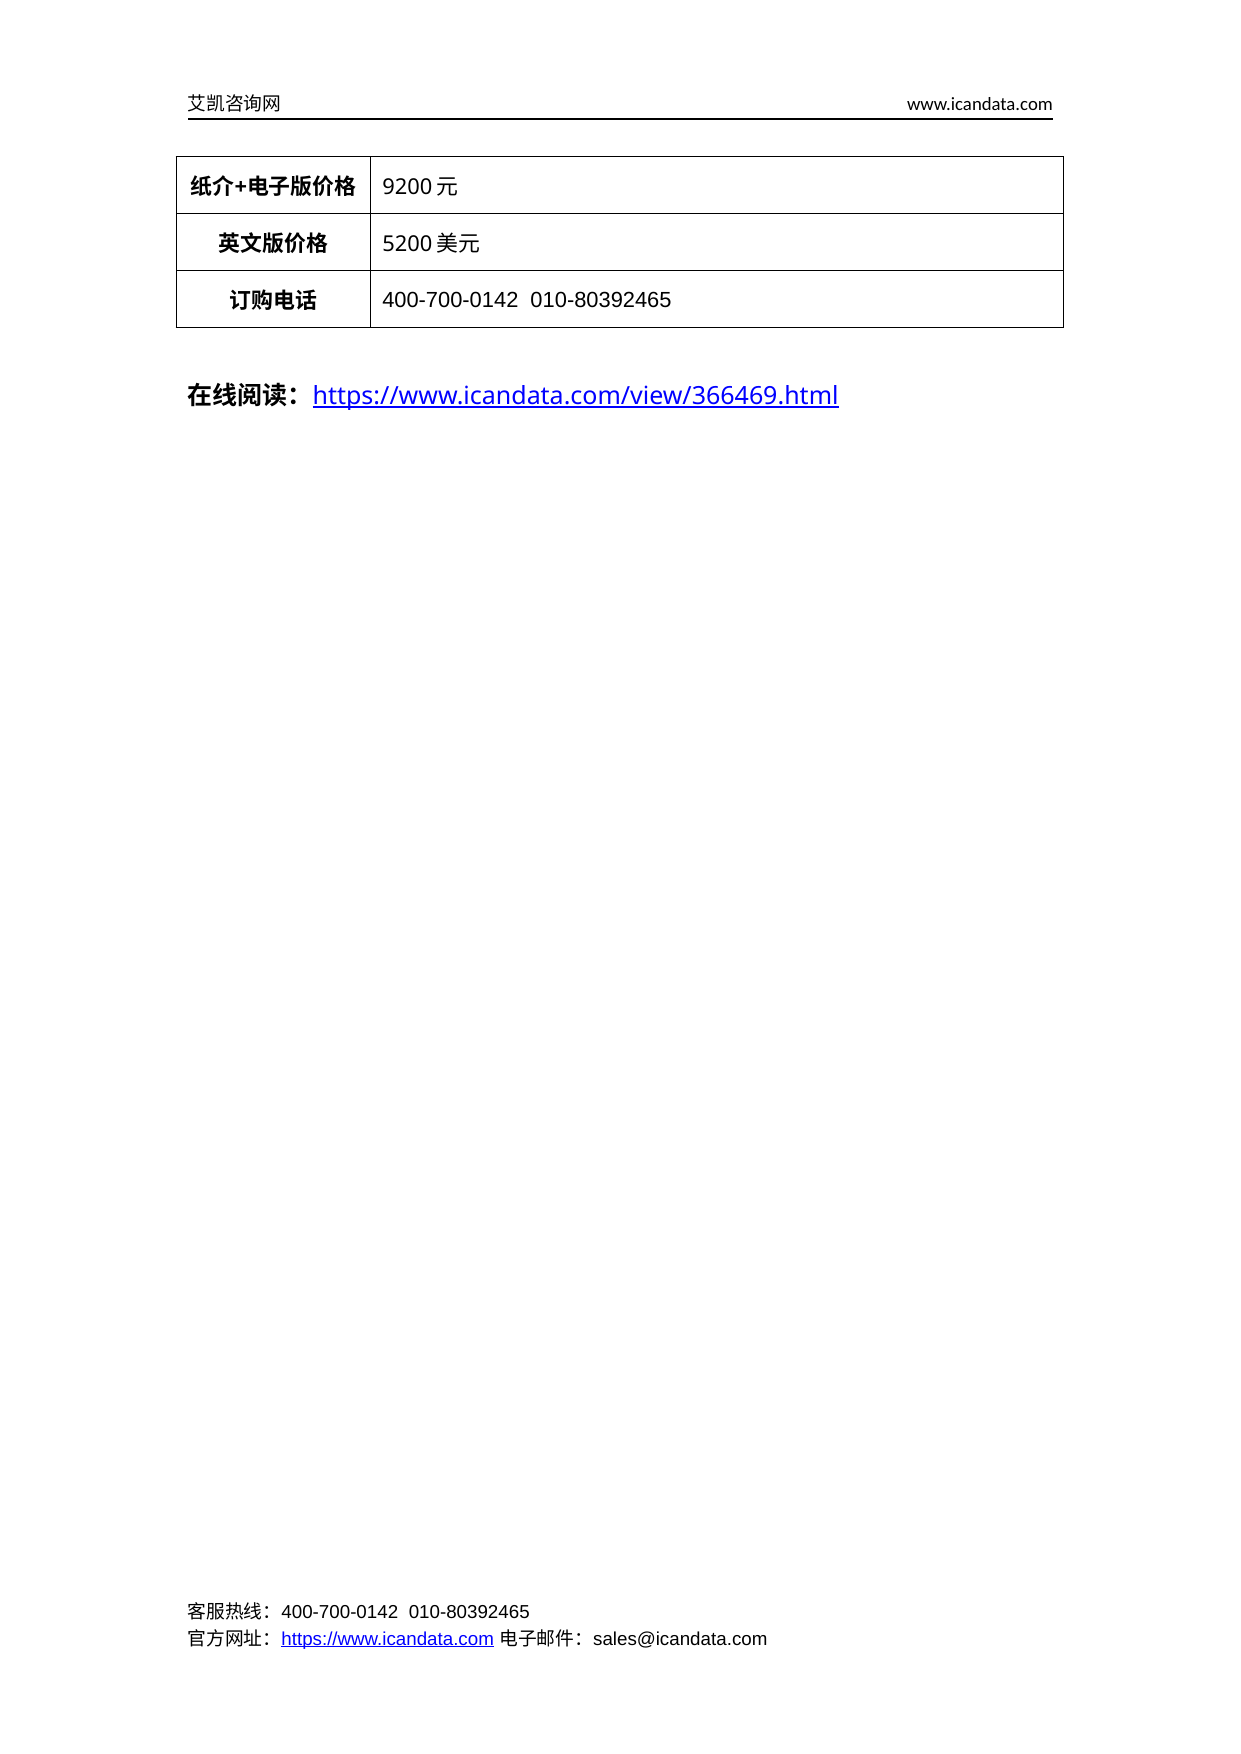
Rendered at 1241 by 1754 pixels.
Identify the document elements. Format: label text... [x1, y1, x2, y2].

table_cell 400-700-0142 010-80392465 [371, 271, 1063, 327]
table_cell 9200元 [371, 157, 1063, 213]
table_cell 订购电话 [177, 271, 370, 327]
table_cell 英文版价格 [177, 214, 370, 270]
text 在线阅读：https://www.icandata.com/view/366469.html [187, 361, 1053, 426]
table_cell 5200美元 [371, 214, 1063, 270]
table_cell 纸介+电子版价格 [177, 157, 370, 213]
